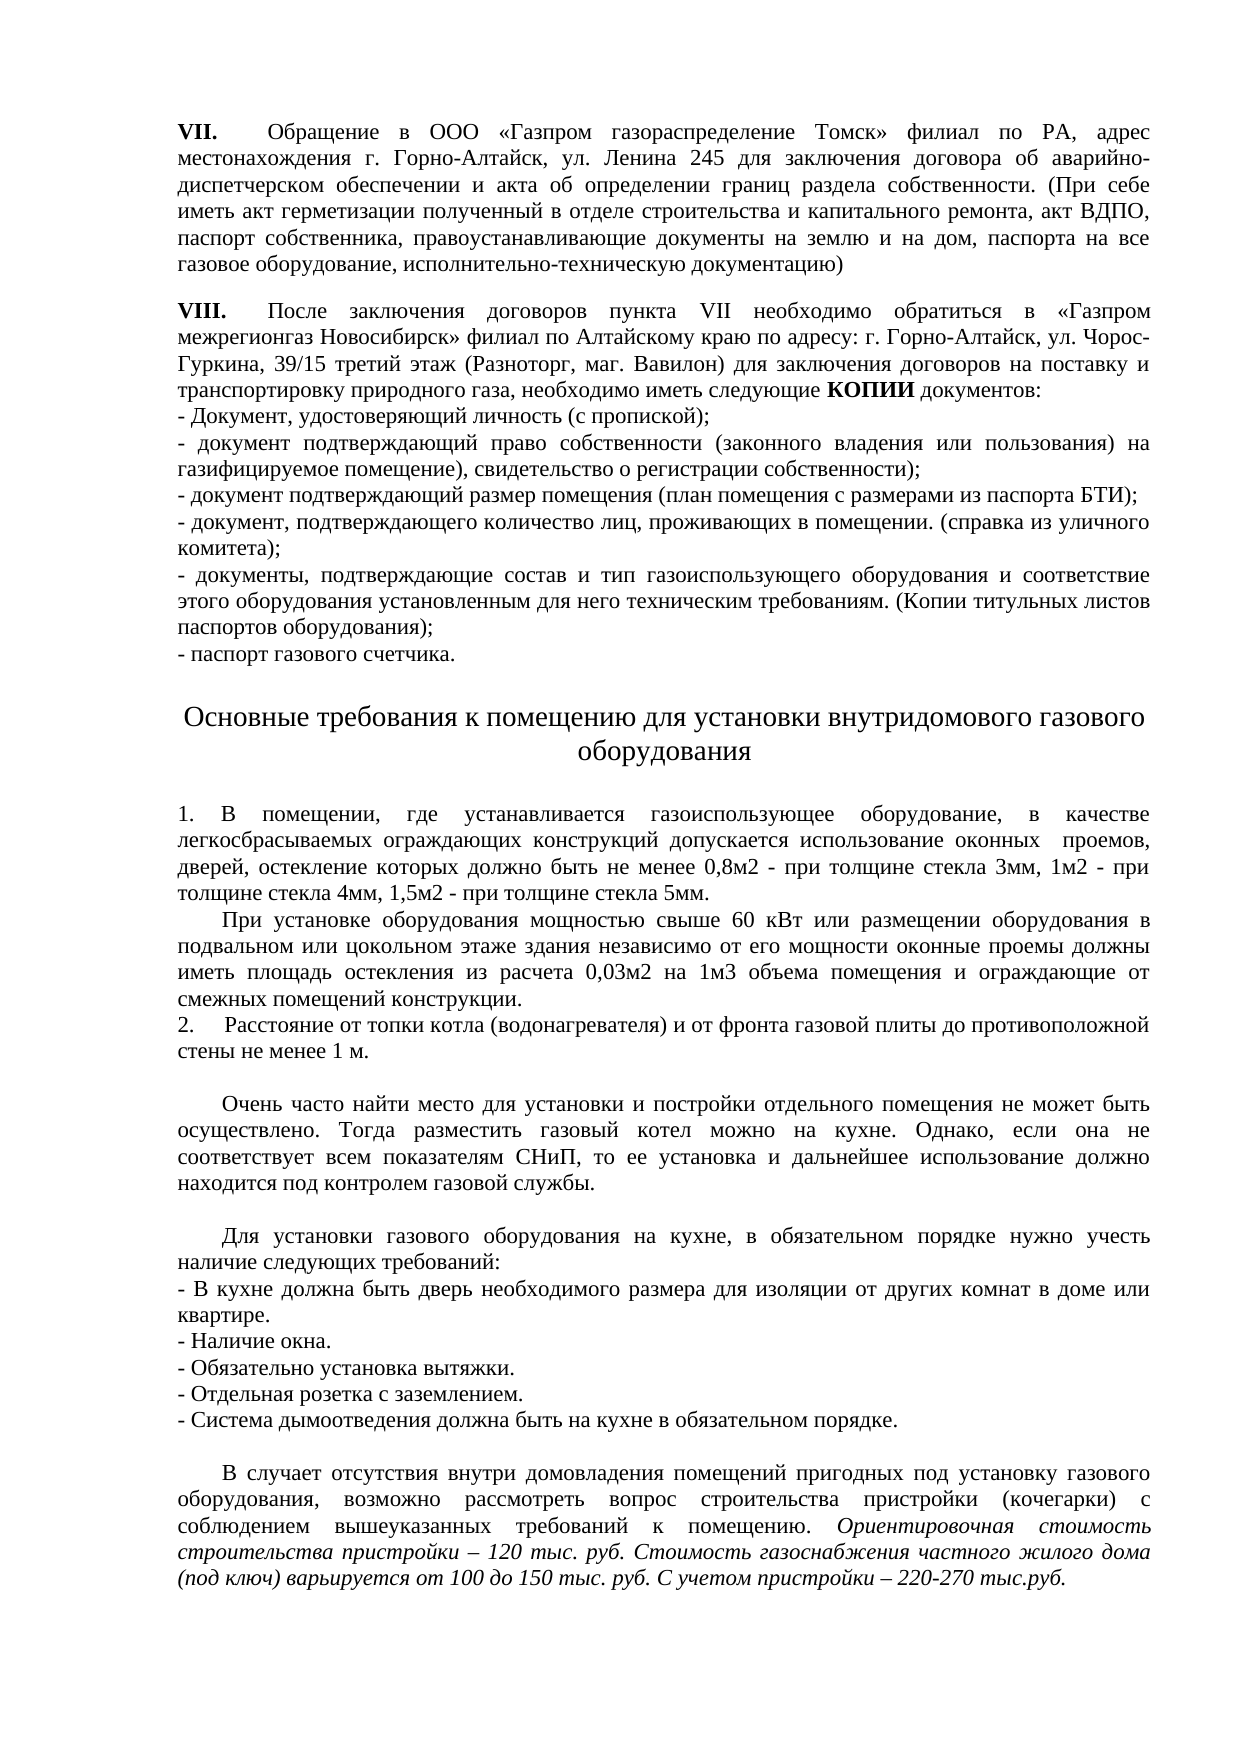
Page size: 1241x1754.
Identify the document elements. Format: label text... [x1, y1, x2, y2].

text 2. Расстояние от топки котла (водонагревателя) и от фронта газовой плиты до противоположной стены не менее 1 м. [177, 1011, 1152, 1064]
text VII. Обращение в ООО «Газпром газораспределение Томск» филиал по РА, адрес местонахождения г. Горно-Алтайск, ул. Ленина 245 для заключения договора об аварийно-диспетчерском обеспечении и акта об определении границ раздела собственности. (При себе иметь акт герметизации полученный в отделе строительства и капитального ремонта, акт ВДПО, паспорт собственника, правоустанавливающие документы на землю и на дом, паспорта на все газовое оборудование, исполнительно-техническую документацию) [177, 118, 1152, 276]
text - Система дымоотведения должна быть на кухне в обязательном порядке. [177, 1406, 1152, 1433]
text - Наличие окна. [177, 1327, 1152, 1354]
text - документ подтверждающий размер помещения (план помещения с размерами из паспорта БТИ); [177, 482, 1152, 508]
text - документ, подтверждающего количество лиц, проживающих в помещении. (справка из уличного комитета); [177, 508, 1152, 561]
text - В кухне должна быть дверь необходимого размера для изоляции от других комнат в доме или квартире. [177, 1274, 1152, 1327]
text 1. В помещении, где устанавливается газоиспользующее оборудование, в качестве легкосбрасываемых ограждающих конструкций допускается использование оконных проемов, дверей, остекление которых должно быть не менее 0,8м2 - при толщине стекла 3мм, 1м2 - при толщине стекла 4мм, 1,5м2 - при толщине стекла 5мм. [177, 800, 1152, 906]
text - документ подтверждающий право собственности (законного владения или пользования) на газифицируемое помещение), свидетельство о регистрации собственности); [177, 429, 1152, 482]
text Очень часто найти место для установки и постройки отдельного помещения не может быть осуществлено. Тогда разместить газовый котел можно на кухне. Однако, если она не соответствует всем показателям СНиП, то ее установка и дальнейшее использование должно находится под контролем газовой службы. [177, 1090, 1152, 1196]
text - Отдельная розетка с заземлением. [177, 1380, 1152, 1406]
text - Документ, удостоверяющий личность (с пропиской); [177, 402, 1152, 429]
text - Обязательно установка вытяжки. [177, 1354, 1152, 1380]
text VIII. После заключения договоров пункта VII необходимо обратиться в «Газпром межрегионгаз Новосибирск» филиал по Алтайскому краю по адресу: г. Горно-Алтайск, ул. Чорос-Гуркина, 39/15 третий этаж (Разноторг, маг. Вавилон) для заключения договоров на поставку и транспортировку природного газа, необходимо иметь следующие КОПИИ документов: [177, 297, 1152, 402]
text - паспорт газового счетчика. [177, 640, 1152, 666]
text Основные требования к помещению для установки внутридомового газового оборудования [177, 699, 1152, 767]
text При установке оборудования мощностью свыше 60 кВт или размещении оборудования в подвальном или цокольном этаже здания независимо от его мощности оконные проемы должны иметь площадь остекления из расчета 0,03м2 на 1м3 объема помещения и ограждающие от смежных помещений конструкции. [177, 906, 1152, 1011]
text В случает отсутствия внутри домовладения помещений пригодных под установку газового оборудования, возможно рассмотреть вопрос строительства пристройки (кочегарки) с соблюдением вышеуказанных требований к помещению. Ориентировочная стоимость строительства пристройки – 120 тыс. руб. Стоимость газоснабжения частного жилого дома (под ключ) варьируется от 100 до 150 тыс. руб. С учетом пристройки – 220-270 тыс.руб. [177, 1459, 1152, 1591]
text - документы, подтверждающие состав и тип газоиспользующего оборудования и соответствие этого оборудования установленным для него техническим требованиям. (Копии титульных листов паспортов оборудования); [177, 561, 1152, 640]
text Для установки газового оборудования на кухне, в обязательном порядке нужно учесть наличие следующих требований: [177, 1222, 1152, 1274]
